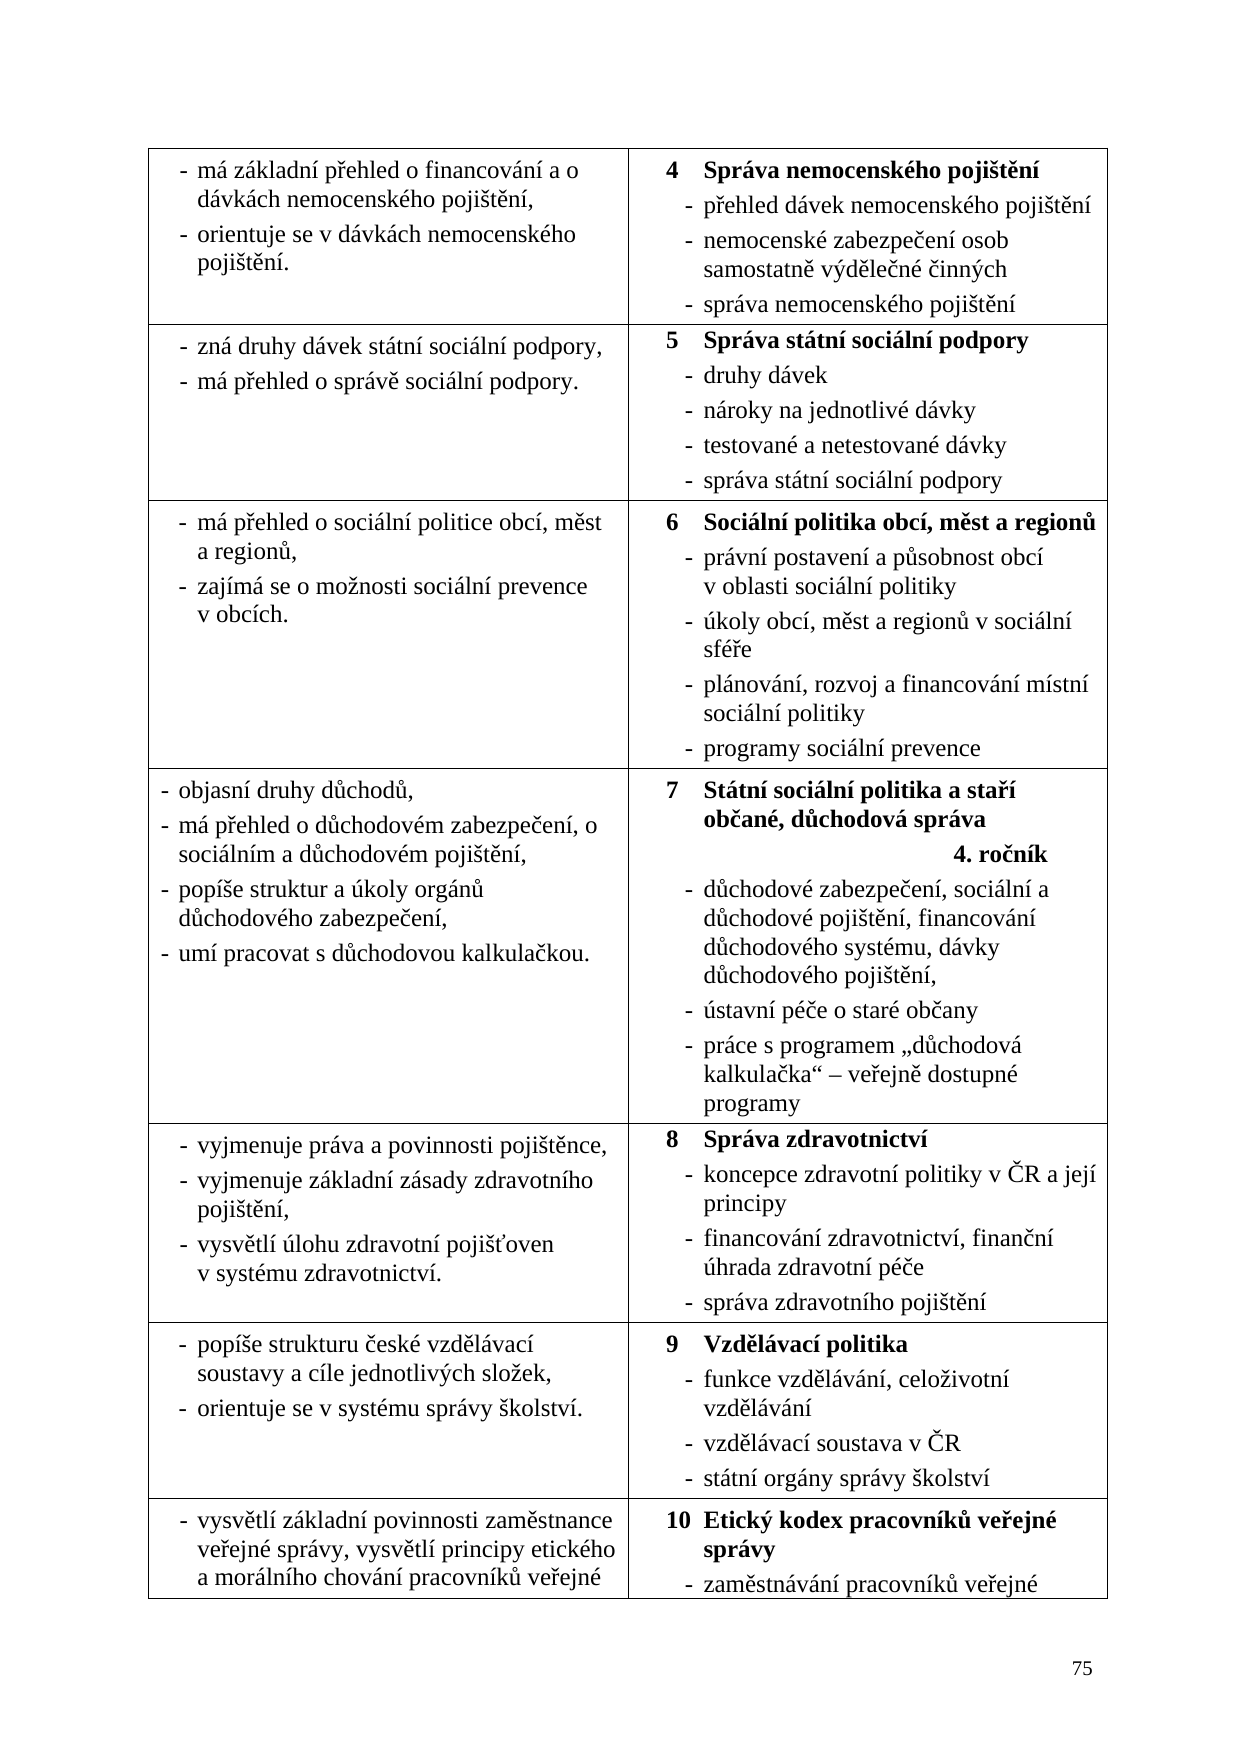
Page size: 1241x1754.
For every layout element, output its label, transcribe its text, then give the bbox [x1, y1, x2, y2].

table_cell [149, 1499, 628, 1597]
table_cell má základní přehled o financování a o dávkách nemocenského pojištění, orientuje se v dávkách nemocenského pojištění. [149, 149, 628, 324]
table_cell Správa zdravotnictví koncepce zdravotní politiky v ČR a její principy financování zdravotnictví, finanční úhrada zdravotní péče správa zdravotního pojištění [629, 1124, 1107, 1322]
table_cell Vzdělávací politika funkce vzdělávání, celoživotní vzdělávání vzdělávací soustava v ČR státní orgány správy školství [629, 1323, 1107, 1498]
table_cell Správa nemocenského pojištění přehled dávek nemocenského pojištění nemocenské zabezpečení osob samostatně výdělečné činných správa nemocenského pojištění [629, 149, 1107, 324]
table_cell zná druhy dávek státní sociální podpory, má přehled o správě sociální podpory. [149, 325, 628, 500]
table_cell má přehled o sociální politice obcí, měst a regionů, zajímá se o možnosti sociální prevence v obcích. [149, 501, 628, 768]
table_cell Sociální politika obcí, měst a regionů právní postavení a působnost obcí v oblasti sociální politiky úkoly obcí, měst a regionů v sociální sféře plánování, rozvoj a financování místní sociální politiky programy sociální prevence [629, 501, 1107, 768]
table_cell popíše strukturu české vzdělávací soustavy a cíle jednotlivých složek, orientuje se v systému správy školství. [149, 1323, 628, 1498]
table_cell objasní druhy důchodů, má přehled o důchodovém zabezpečení, o sociálním a důchodovém pojištění, popíše struktur a úkoly orgánů důchodového zabezpečení, umí pracovat s důchodovou kalkulačkou. [149, 769, 628, 1123]
table_cell Státní sociální politika a staří občané, důchodová správa 4. ročník důchodové zabezpečení, sociální a důchodové pojištění, financování důchodového systému, dávky důchodového pojištění, ústavní péče o staré občany práce s programem „důchodová kalkulačka“ – veřejně dostupné programy [629, 769, 1107, 1123]
table_cell Správa státní sociální podpory druhy dávek nároky na jednotlivé dávky testované a netestované dávky správa státní sociální podpory [629, 325, 1107, 500]
table_cell vyjmenuje práva a povinnosti pojištěnce, vyjmenuje základní zásady zdravotního pojištění, vysvětlí úlohu zdravotní pojišťoven v systému zdravotnictví. [149, 1124, 628, 1322]
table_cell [629, 1499, 1107, 1597]
